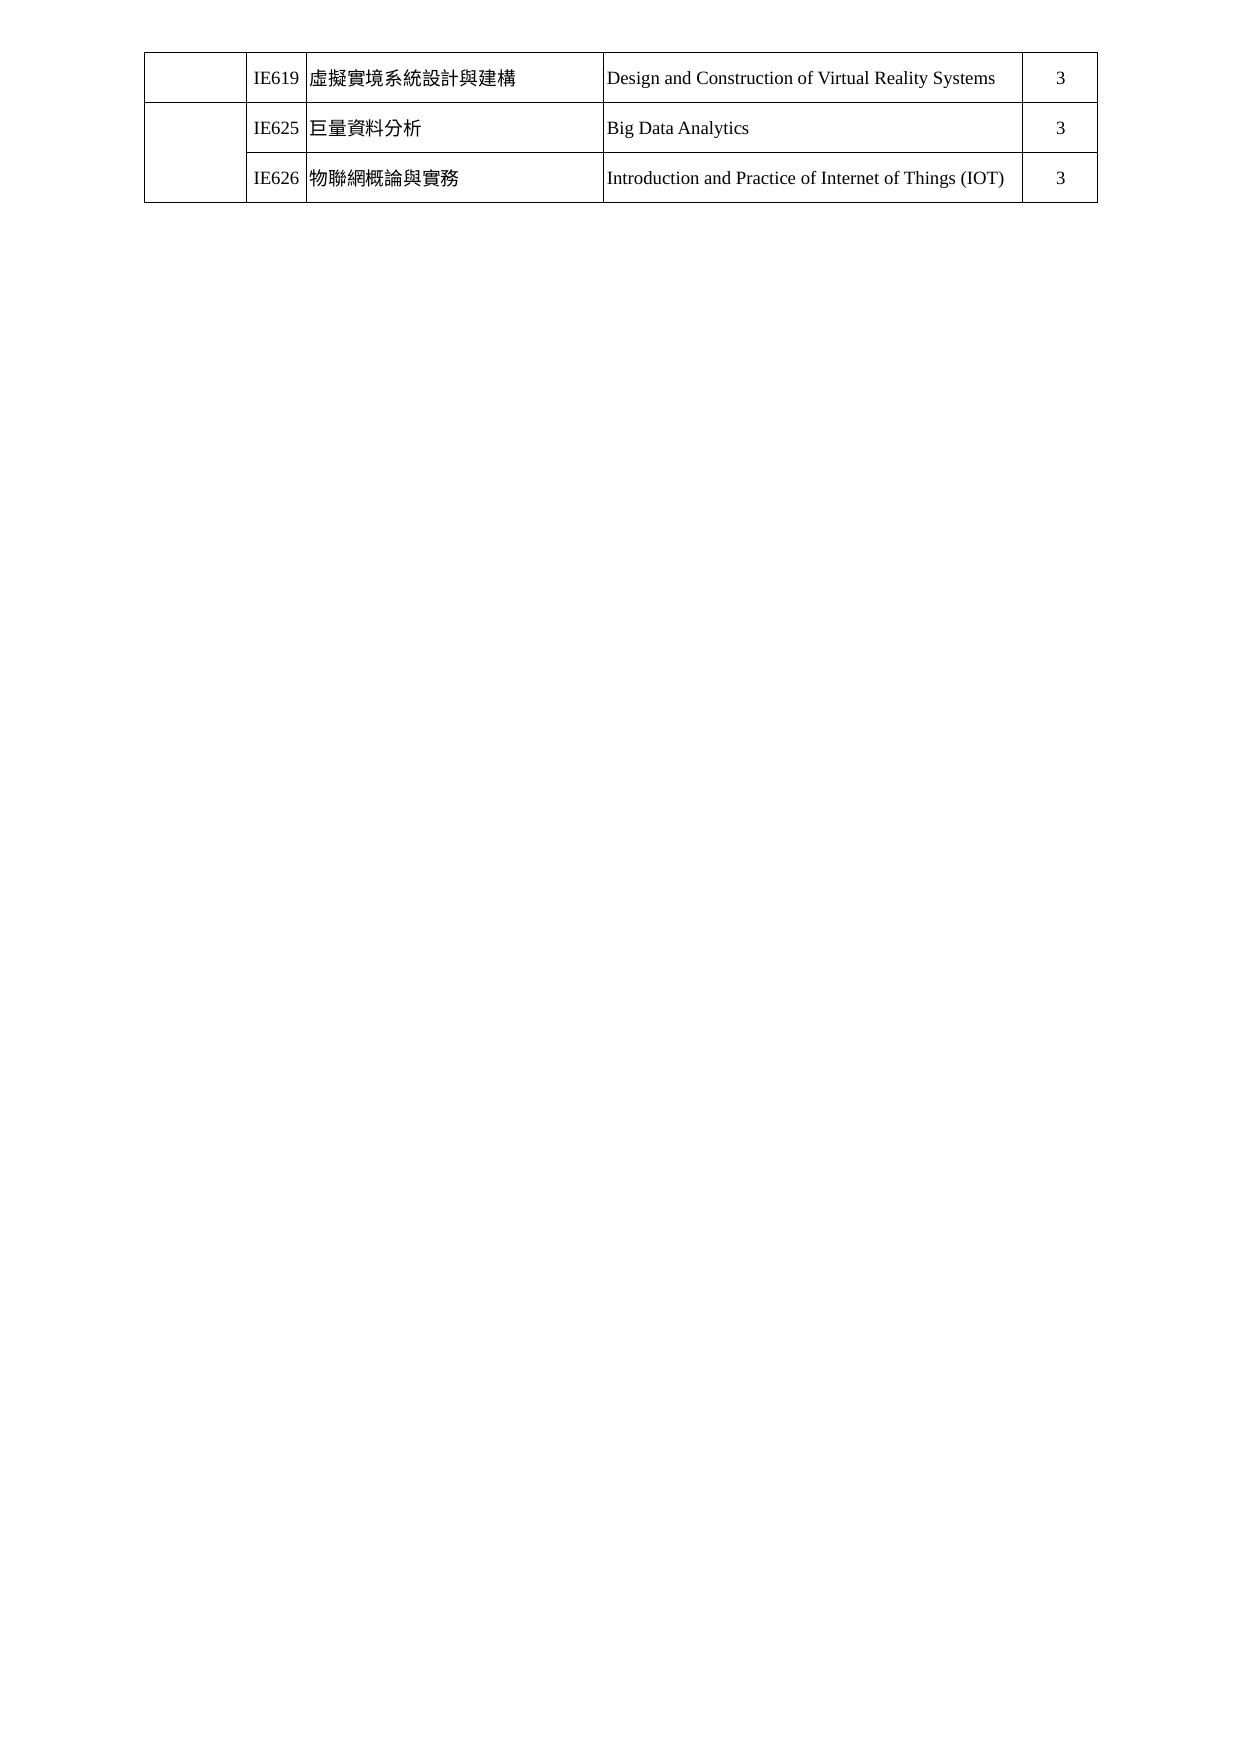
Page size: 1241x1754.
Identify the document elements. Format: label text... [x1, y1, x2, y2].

table_cell Introduction and Practice of Internet of Things (IOT) [604, 153, 1022, 202]
table_cell 3 [1023, 103, 1097, 152]
table_cell 3 [1023, 153, 1097, 202]
table_cell 3 [1023, 53, 1097, 102]
table_cell 巨量資料分析 [307, 103, 603, 152]
table_cell Design and Construction of Virtual Reality Systems [604, 53, 1022, 102]
table_cell Big Data Analytics [604, 103, 1022, 152]
table_cell 虛擬實境系統設計與建構 [307, 53, 603, 102]
table_cell 物聯網概論與實務 [307, 153, 603, 202]
table_cell [145, 103, 246, 152]
table_cell IE625 [247, 103, 306, 152]
table_cell IE626 [247, 153, 306, 202]
table_cell IE619 [247, 53, 306, 102]
table_cell [145, 152, 246, 202]
